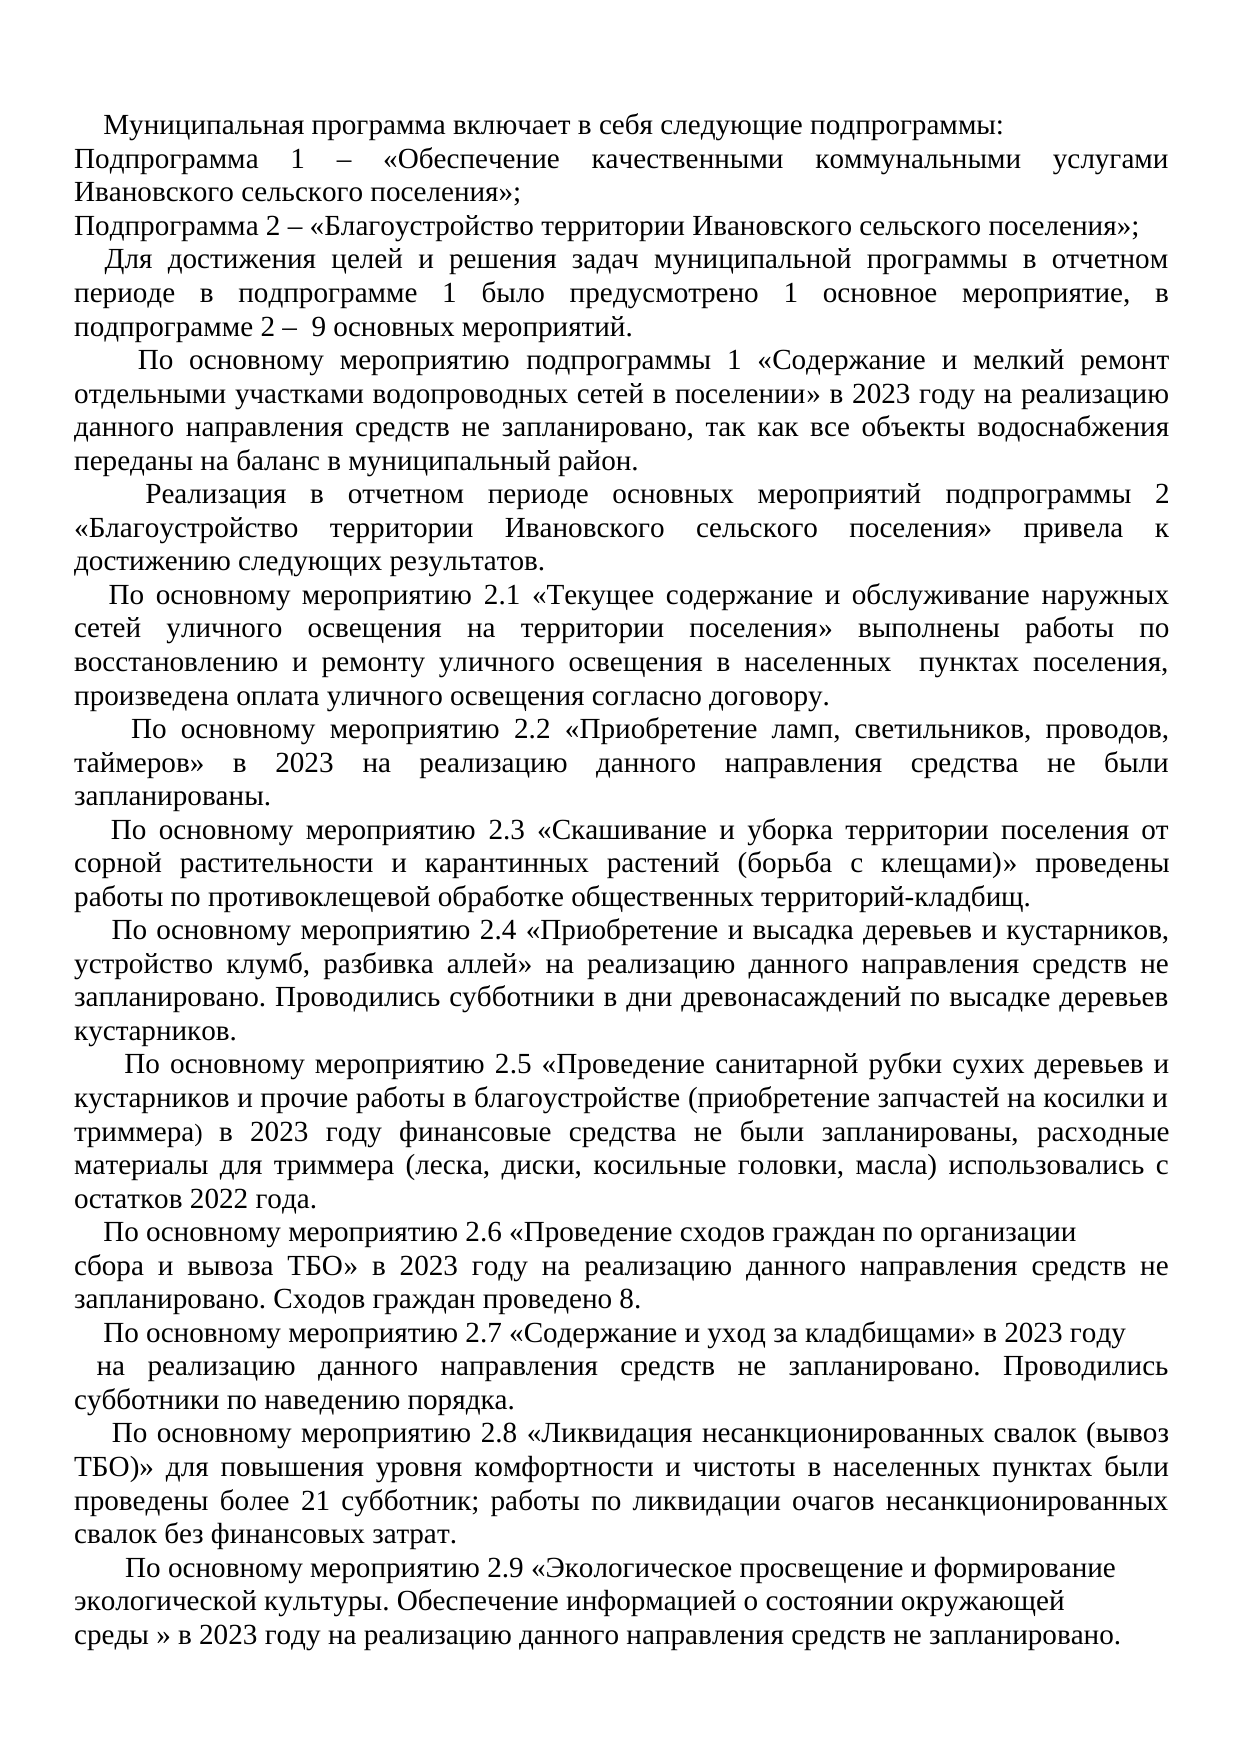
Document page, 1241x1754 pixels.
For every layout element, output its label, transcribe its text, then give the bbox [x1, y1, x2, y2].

title По основному мероприятию 2.9 «Экологическое просвещение и формирование экологической культуры. Обеспечение информацией о состоянии окружающей среды » в 2023 году на реализацию данного направления средств не запланировано. [74, 1550, 1169, 1650]
text на реализацию данного направления средств не запланировано. Проводились субботники по наведению порядка. [74, 1348, 1169, 1416]
text По основному мероприятию 2.3 «Скашивание и уборка территории поселения от сорной растительности и карантинных растений (борьба с клещами)» проведены работы по противоклещевой обработке общественных территорий-кладбищ. [74, 812, 1169, 912]
text По основному мероприятию 2.7 «Содержание и уход за кладбищами» в 2023 году [74, 1315, 1169, 1348]
text По основному мероприятию подпрограммы 1 «Содержание и мелкий ремонт отдельными участками водопроводных сетей в поселении» в 2023 году на реализацию данного направления средств не запланировано, так как все объекты водоснабжения переданы на баланс в муниципальный район. [74, 342, 1169, 476]
text Муниципальная программа включает в себя следующие подпрограммы: [74, 107, 1169, 141]
text сбора и вывоза ТБО» в 2023 году на реализацию данного направления средств не запланировано. Сходов граждан проведено 8. [74, 1248, 1169, 1315]
text Подпрограмма 2 – «Благоустройство территории Ивановского сельского поселения»; [74, 208, 1169, 242]
text По основному мероприятию 2.4 «Приобретение и высадка деревьев и кустарников, устройство клумб, разбивка аллей» на реализацию данного направления средств не запланировано. Проводились субботники в дни древонасаждений по высадке деревьев кустарников. [74, 912, 1169, 1047]
text По основному мероприятию 2.5 «Проведение санитарной рубки сухих деревьев и кустарников и прочие работы в благоустройстве (приобретение запчастей на косилки и триммера) в 2023 году финансовые средства не были запланированы, расходные материалы для триммера (леска, диски, косильные головки, масла) использовались с остатков 2022 года. [74, 1047, 1169, 1214]
text По основному мероприятию 2.1 «Текущее содержание и обслуживание наружных сетей уличного освещения на территории поселения» выполнены работы по восстановлению и ремонту уличного освещения в населенных пунктах поселения, произведена оплата уличного освещения согласно договору. [74, 577, 1169, 711]
text Подпрограмма 1 – «Обеспечение качественными коммунальными услугами Ивановского сельского поселения»; [74, 141, 1169, 208]
text По основному мероприятию 2.8 «Ликвидация несанкционированных свалок (вывоз ТБО)» для повышения уровня комфортности и чистоты в населенных пунктах были проведены более 21 субботник; работы по ликвидации очагов несанкционированных свалок без финансовых затрат. [74, 1416, 1169, 1550]
text По основному мероприятию 2.6 «Проведение сходов граждан по организации [74, 1214, 1169, 1248]
text Реализация в отчетном периоде основных мероприятий подпрограммы 2 «Благоустройство территории Ивановского сельского поселения» привела к достижению следующих результатов. [74, 476, 1169, 577]
text По основному мероприятию 2.2 «Приобретение ламп, светильников, проводов, таймеров» в 2023 на реализацию данного направления средства не были запланированы. [74, 711, 1169, 812]
text Для достижения целей и решения задач муниципальной программы в отчетном периоде в подпрограмме 1 было предусмотрено 1 основное мероприятие, в подпрограмме 2 – 9 основных мероприятий. [74, 242, 1169, 342]
